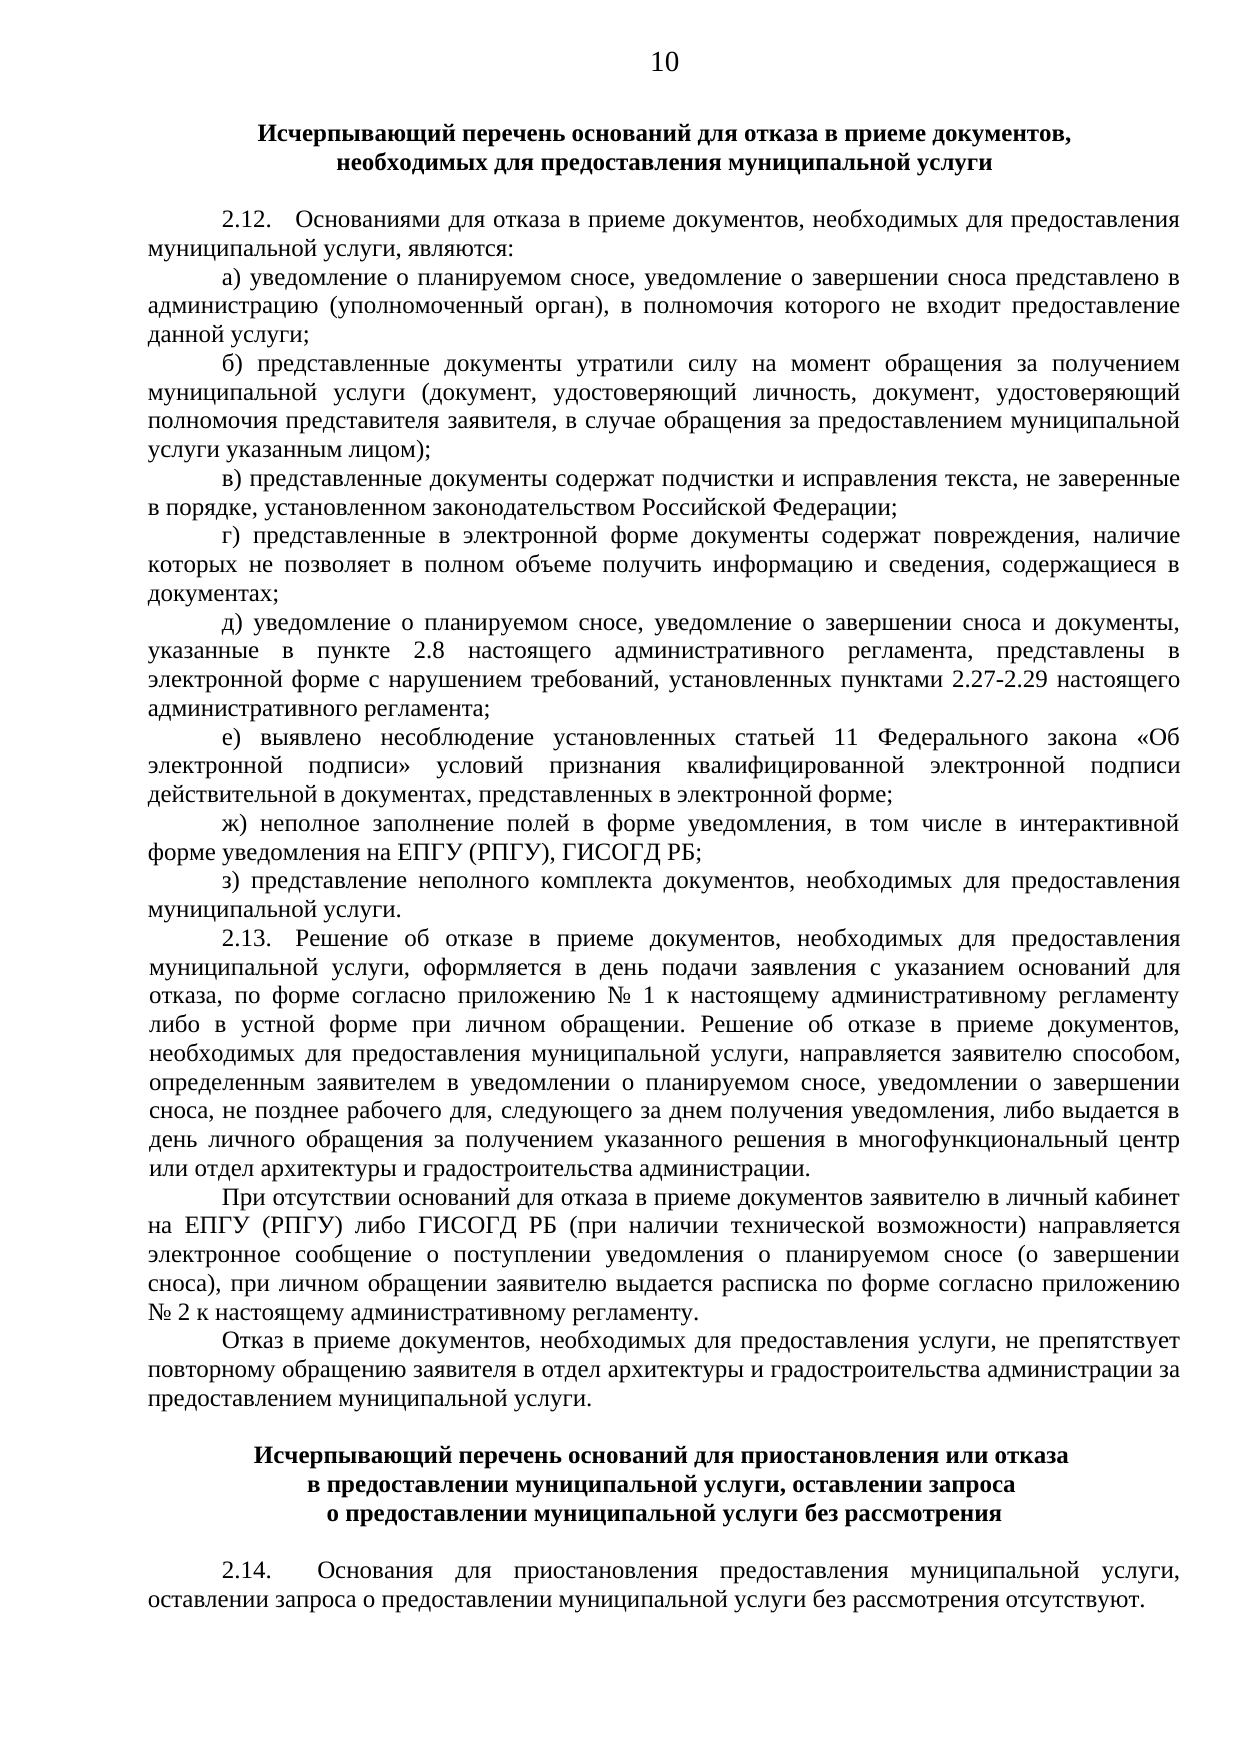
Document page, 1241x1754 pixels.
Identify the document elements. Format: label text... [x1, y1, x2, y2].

list Основаниями для отказа в приеме документов, необходимых для предоставления муниципальной услуги, являются: [148, 204, 1181, 262]
text Исчерпывающий перечень оснований для приостановления или отказа в предоставлении муниципальной услуги, оставлении запроса о предоставлении муниципальной услуги без рассмотрения [148, 1441, 1181, 1527]
list в) представленные документы содержат подчистки и исправления текста, не заверенные в порядке, установленном законодательством Российской Федерации; [148, 463, 1181, 521]
list д) уведомление о планируемом сносе, уведомление о завершении сноса и документы, указанные в пункте 2.8 настоящего административного регламента, представлены в электронной форме с нарушением требований, установленных пунктами 2.27-2.29 настоящего административного регламента; [148, 607, 1181, 722]
list Отказ в приеме документов, необходимых для предоставления услуги, не препятствует повторному обращению заявителя в отдел архитектуры и градостроительства администрации за предоставлением муниципальной услуги. [148, 1326, 1181, 1412]
list Основания для приостановления предоставления муниципальной услуги, оставлении запроса о предоставлении муниципальной услуги без рассмотрения отсутствуют. [148, 1556, 1181, 1613]
text необходимых для предоставления муниципальной услуги [148, 147, 1181, 176]
list Решение об отказе в приеме документов, необходимых для предоставления муниципальной услуги, оформляется в день подачи заявления с указанием оснований для отказа, по форме согласно приложению № 1 к настоящему административному регламенту либо в устной форме при личном обращении. Решение об отказе в приеме документов, необходимых для предоставления муниципальной услуги, направляется заявителю способом, определенным заявителем в уведомлении о планируемом сносе, уведомлении о завершении сноса, не позднее рабочего для, следующего за днем получения уведомления, либо выдается в день личного обращения за получением указанного решения в многофункциональный центр или отдел архитектуры и градостроительства администрации. [149, 923, 1181, 1182]
text При отсутствии оснований для отказа в приеме документов заявителю в личный кабинет на ЕПГУ (РПГУ) либо ГИСОГД РБ (при наличии технической возможности) направляется электронное сообщение о поступлении уведомления о планируемом сносе (о завершении сноса), при личном обращении заявителю выдается расписка по форме согласно приложению № 2 к настоящему административному регламенту. [148, 1182, 1181, 1326]
list ж) неполное заполнение полей в форме уведомления, в том числе в интерактивной форме уведомления на ЕПГУ (РПГУ), ГИСОГД РБ; [148, 808, 1181, 866]
list з) представление неполного комплекта документов, необходимых для предоставления муниципальной услуги. [148, 866, 1181, 923]
list б) представленные документы утратили силу на момент обращения за получением муниципальной услуги (документ, удостоверяющий личность, документ, удостоверяющий полномочия представителя заявителя, в случае обращения за предоставлением муниципальной услуги указанным лицом); [148, 348, 1181, 463]
list а) уведомление о планируемом сносе, уведомление о завершении сноса представлено в администрацию (уполномоченный орган), в полномочия которого не входит предоставление данной услуги; [148, 262, 1181, 348]
text Исчерпывающий перечень оснований для отказа в приеме документов, [148, 118, 1181, 147]
list е) выявлено несоблюдение установленных статьей 11 Федерального закона «Об электронной подписи» условий признания квалифицированной электронной подписи действительной в документах, представленных в электронной форме; [148, 722, 1181, 808]
list г) представленные в электронной форме документы содержат повреждения, наличие которых не позволяет в полном объеме получить информацию и сведения, содержащиеся в документах; [148, 521, 1181, 607]
